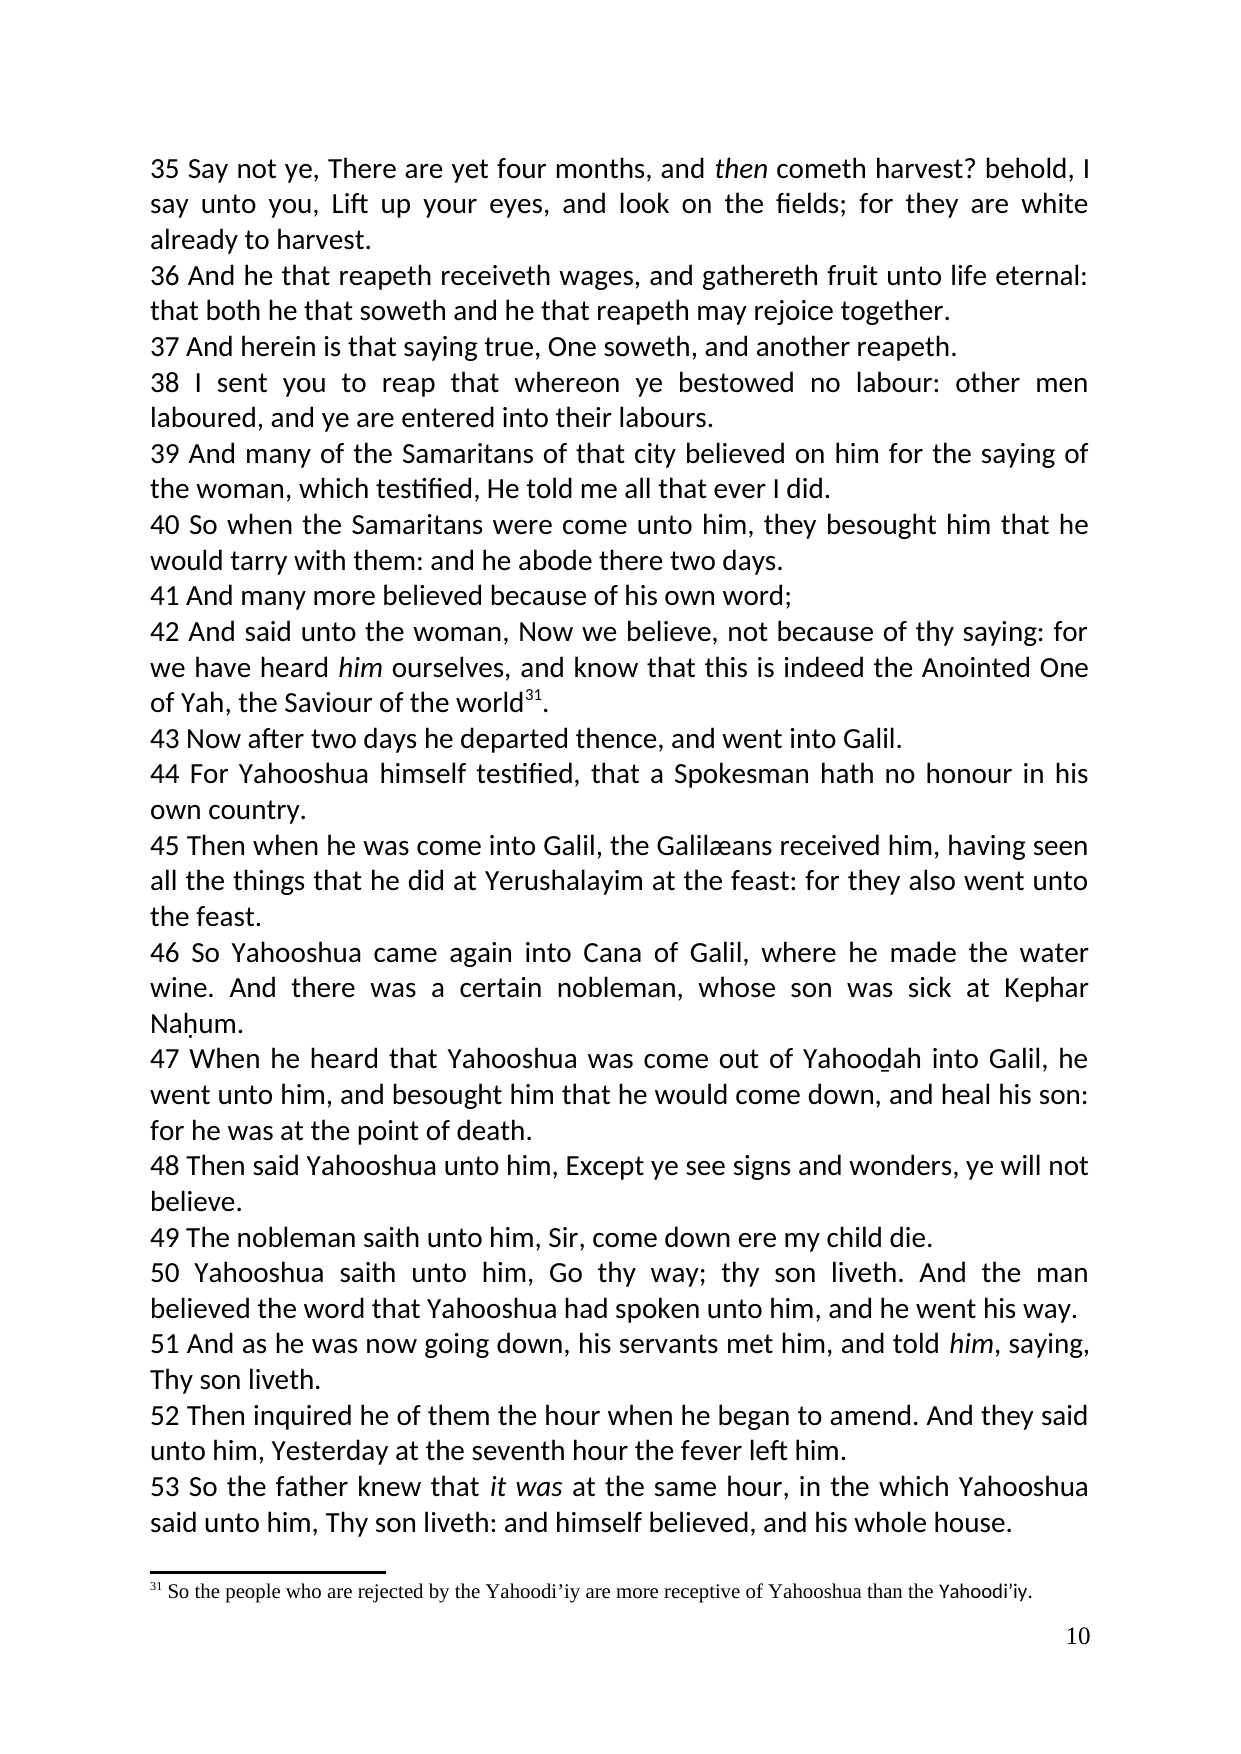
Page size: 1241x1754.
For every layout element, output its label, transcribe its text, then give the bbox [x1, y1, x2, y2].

text 52 Then inquired he of them the hour when he began to amend. And they said unto him, Yesterday at the seventh hour the fever left him. [150, 1397, 1090, 1468]
text 46 So Yahooshua came again into Cana of Galil, where he made the water wine. And there was a certain nobleman, whose son was sick at Kephar Naḥum. [150, 934, 1090, 1041]
text 41 And many more believed because of his own word; [150, 577, 1090, 613]
text 38 I sent you to reap that whereon ye bestowed no labour: other men laboured, and ye are entered into their labours. [150, 364, 1090, 435]
text 53 So the father knew that it was at the same hour, in the which Yahooshua said unto him, Thy son liveth: and himself believed, and his whole house. [150, 1468, 1090, 1539]
text 45 Then when he was come into Galil, the Galilæans received him, having seen all the things that he did at Yerushalayim at the feast: for they also went unto the feast. [150, 827, 1090, 934]
text 37 And herein is that saying true, One soweth, and another reapeth. [150, 328, 1090, 364]
text 49 The nobleman saith unto him, Sir, come down ere my child die. [150, 1219, 1090, 1254]
text 44 For Yahooshua himself testified, that a Spokesman hath no honour in his own country. [150, 756, 1090, 827]
text 47 When he heard that Yahooshua was come out of Yahooḏah into Galil, he went unto him, and besought him that he would come down, and heal his son: for he was at the point of death. [150, 1041, 1090, 1147]
text 42 And said unto the woman, Now we believe, not because of thy saying: for we have heard him ourselves, and know that this is indeed the Anointed One of Yah, the Saviour of the world. [150, 613, 1090, 720]
text 43 Now after two days he departed thence, and went into Galil. [150, 720, 1090, 756]
text 36 And he that reapeth receiveth wages, and gathereth fruit unto life eternal: that both he that soweth and he that reapeth may rejoice together. [150, 257, 1090, 328]
text 40 So when the Samaritans were come unto him, they besought him that he would tarry with them: and he abode there two days. [150, 506, 1090, 577]
text 35 Say not ye, There are yet four months, and then cometh harvest? behold, I say unto you, Lift up your eyes, and look on the fields; for they are white already to harvest. [150, 150, 1090, 257]
text 51 And as he was now going down, his servants met him, and told him, saying, Thy son liveth. [150, 1326, 1090, 1397]
text 48 Then said Yahooshua unto him, Except ye see signs and wonders, ye will not believe. [150, 1147, 1090, 1219]
text 50 Yahooshua saith unto him, Go thy way; thy son liveth. And the man believed the word that Yahooshua had spoken unto him, and he went his way. [150, 1254, 1090, 1326]
text 39 And many of the Samaritans of that city believed on him for the saying of the woman, which testified, He told me all that ever I did. [150, 435, 1090, 506]
